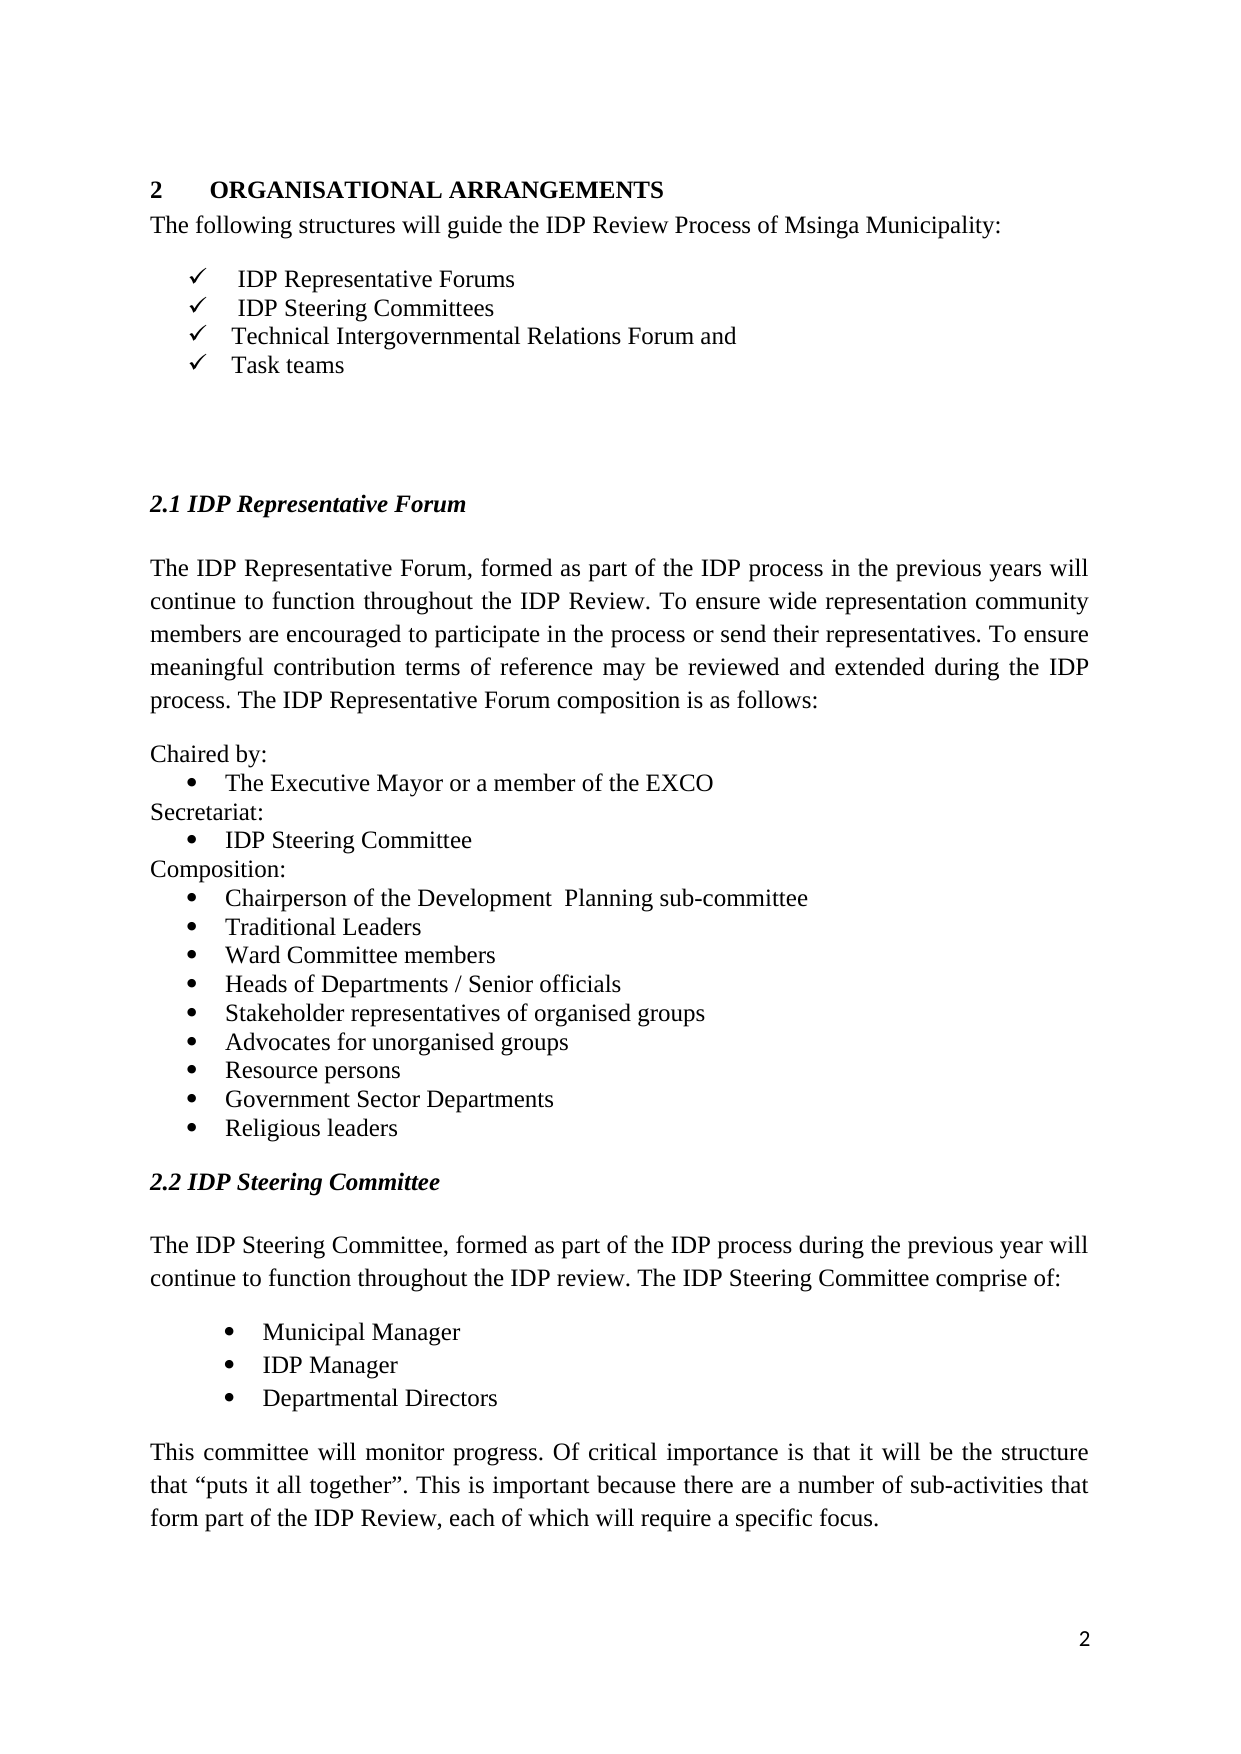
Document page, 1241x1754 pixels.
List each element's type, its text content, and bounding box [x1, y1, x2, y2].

text The following structures will guide the IDP Review Process of Msinga Municipality: [150, 210, 1090, 239]
subtitle 2.2 IDP Steering Committee [150, 1167, 1090, 1195]
subtitle 2.1 IDP Representative Forum [150, 489, 1090, 518]
list Chairperson of the Development Planning sub-committee [187, 883, 1090, 912]
list Technical Intergovernmental Relations Forum and [187, 321, 1090, 350]
list The Executive Mayor or a member of the EXCO [187, 768, 1090, 797]
text Chaired by: [150, 739, 1090, 768]
list Heads of Departments / Senior officials [187, 969, 1090, 998]
list IDP Steering Committee [187, 825, 1090, 854]
list IDP Steering Committees [187, 293, 1090, 321]
text Composition: [150, 854, 1090, 883]
text This committee will monitor progress. Of critical importance is that it will be the structure that “puts it all together”. This is important because there are a number of sub-activities that form part of the IDP Review, each of which will require a specific focus. [150, 1437, 1090, 1532]
text Secretariat: [150, 797, 1090, 825]
list Resource persons [187, 1055, 1090, 1084]
list Traditional Leaders [187, 912, 1090, 940]
list IDP Representative Forums [187, 264, 1090, 293]
list Advocates for unorganised groups [187, 1027, 1090, 1055]
list Departmental Directors [225, 1383, 1090, 1412]
list Stakeholder representatives of organised groups [187, 998, 1090, 1027]
list Religious leaders [187, 1113, 1090, 1142]
text The IDP Representative Forum, formed as part of the IDP process in the previous years will continue to function throughout the IDP Review. To ensure wide representation community members are encouraged to participate in the process or send their representatives. To ensure meaningful contribution terms of reference may be reviewed and extended during the IDP process. The IDP Representative Forum composition is as follows: [150, 553, 1090, 714]
subtitle ORGANISATIONAL ARRANGEMENTS [150, 175, 1090, 204]
list Task teams [187, 350, 1090, 379]
list Government Sector Departments [187, 1084, 1090, 1113]
list Municipal Manager [225, 1317, 1090, 1346]
list Ward Committee members [187, 940, 1090, 969]
list IDP Manager [225, 1350, 1090, 1379]
text The IDP Steering Committee, formed as part of the IDP process during the previous year will continue to function throughout the IDP review. The IDP Steering Committee comprise of: [150, 1230, 1090, 1292]
